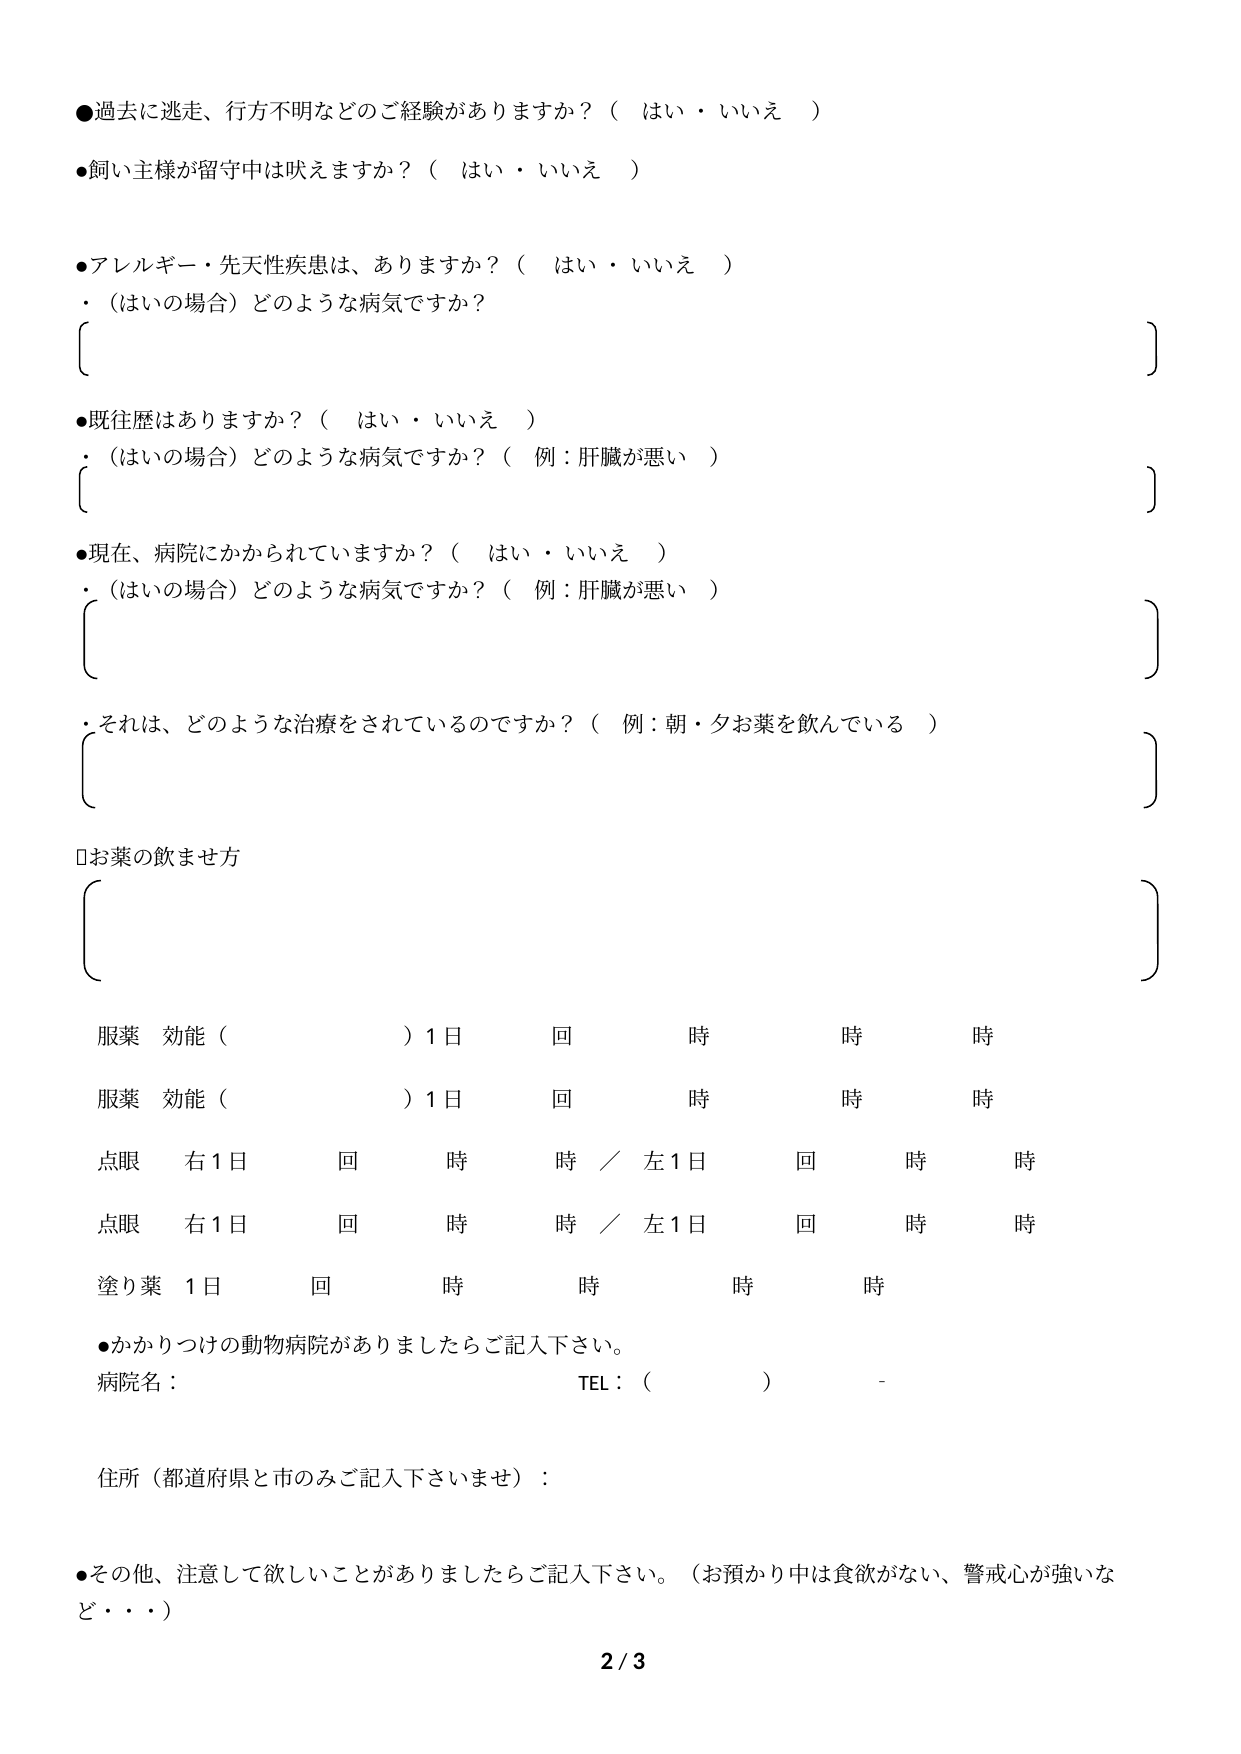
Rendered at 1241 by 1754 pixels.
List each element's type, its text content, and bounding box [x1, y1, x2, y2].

text 服薬 効能（ ）1日 回 時 時 時 [75, 1079, 1165, 1116]
text 塗り薬 1日 回 時 時 時 時 [75, 1266, 1165, 1304]
text 服薬 効能（ ）1日 回 時 時 時 [75, 1016, 1165, 1054]
text ●既往歴はありますか？（ はい ・ いいえ ） ・（はいの場合）どのような病気ですか？（ 例：肝臓が悪い ） [75, 400, 1165, 475]
text ●その他、注意して欲しいことがありましたらご記入下さい。（お預かり中は食欲がない、警戒心が強いなど・・・） [75, 1516, 1165, 1629]
text ●かかりつけの動物病院がありましたらご記入下さい。 病院名： TEL：（ ） ‐ [75, 1325, 1165, 1400]
text ●現在、病院にかかられていますか？（ はい ・ いいえ ） ・（はいの場合）どのような病気ですか？（ 例：肝臓が悪い ） [75, 496, 1165, 608]
text ●過去に逃走、行方不明などのご経験がありますか？（ はい ・ いいえ ） [75, 91, 1165, 129]
text 住所（都道府県と市のみご記入下さいませ）： [75, 1421, 1165, 1496]
text 🔴お薬の飲ませ方 [75, 762, 1165, 875]
text ・それは、どのような治療をされているのですか？（ 例：朝・夕お薬を飲んでいる ） [75, 629, 1165, 741]
text 点眼 右1日 回 時 時 ／ 左1日 回 時 時 [75, 1141, 1165, 1179]
text ●飼い主様が留守中は吠えますか？（ はい ・ いいえ ） [75, 150, 1165, 225]
text 点眼 右1日 回 時 時 ／ 左1日 回 時 時 [75, 1204, 1165, 1241]
text ●アレルギー・先天性疾患は、ありますか？（ はい ・ いいえ ） ・（はいの場合）どのような病気ですか？ [75, 246, 1165, 321]
